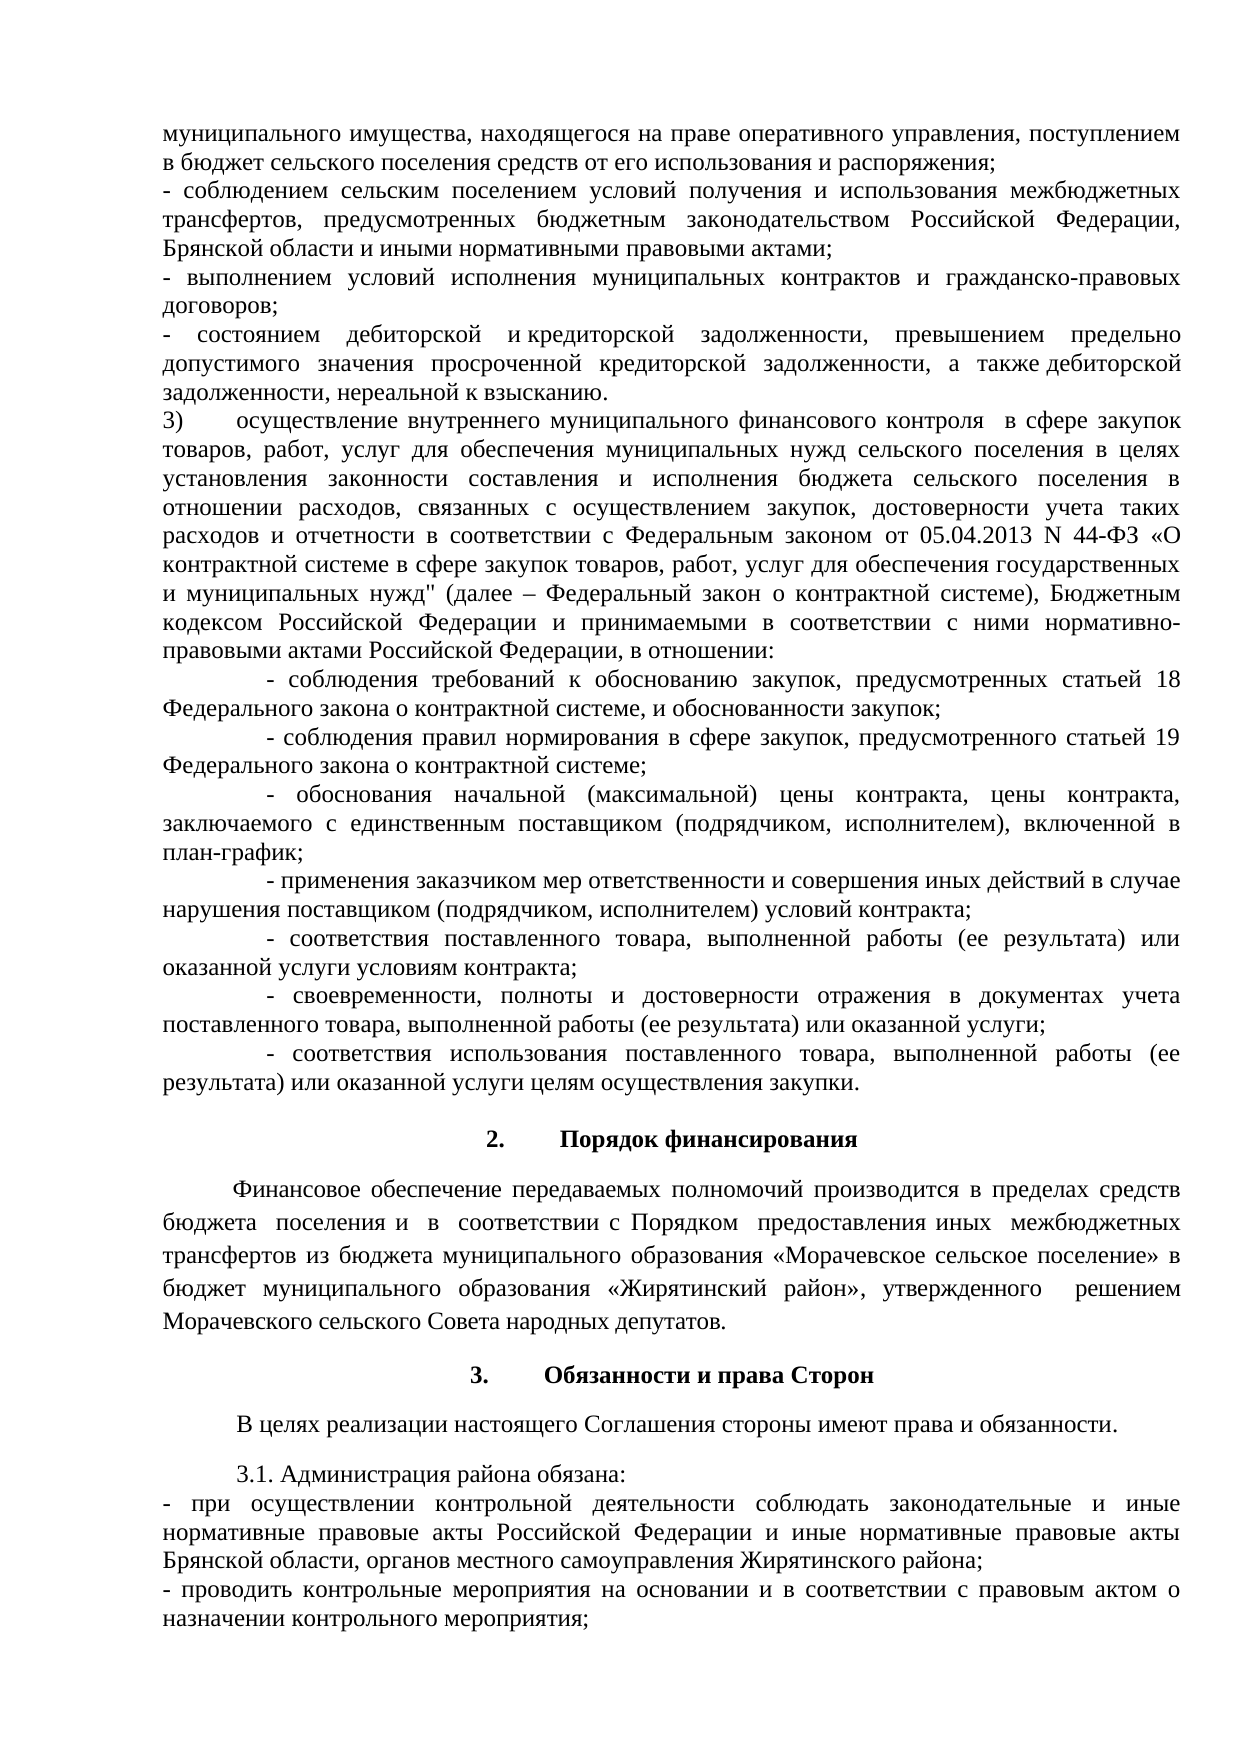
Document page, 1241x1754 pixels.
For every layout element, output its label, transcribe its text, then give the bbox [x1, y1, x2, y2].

list - своевременности, полноты и достоверности отражения в документах учета поставленного товара, выполненной работы (ее результата) или оказанной услуги; [162, 981, 1181, 1038]
list осуществление внутреннего муниципального финансового контроля в сфере закупок товаров, работ, услуг для обеспечения муниципальных нужд сельского поселения в целях установления законности составления и исполнения бюджета сельского поселения в отношении расходов, связанных с осуществлением закупок, достоверности учета таких расходов и отчетности в соответствии с Федеральным законом от 05.04.2013 N 44-ФЗ «О контрактной системе в сфере закупок товаров, работ, услуг для обеспечения государственных и муниципальных нужд" (далее – Федеральный закон о контрактной системе), Бюджетным кодексом Российской Федерации и принимаемыми в соответствии с ними нормативно-правовыми актами Российской Федерации, в отношении: [162, 406, 1181, 664]
text - проводить контрольные мероприятия на основании и в соответствии с правовым актом о назначении контрольного мероприятия; [162, 1574, 1181, 1632]
text В целях реализации настоящего Соглашения стороны имеют права и обязанности. [162, 1409, 1181, 1438]
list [162, 118, 1181, 176]
list - соблюдения требований к обоснованию закупок, предусмотренных статьей 18 Федерального закона о контрактной системе, и обоснованности закупок; [162, 664, 1181, 722]
list - соответствия поставленного товара, выполненной работы (ее результата) или оказанной услуги условиям контракта; [162, 923, 1181, 981]
text Финансовое обеспечение передаваемых полномочий производится в пределах средств бюджета поселения и в соответствии с Порядком предоставления иных межбюджетных трансфертов из бюджета муниципального образования «Морачевское сельское поселение» в бюджет муниципального образования «Жирятинский район», утвержденного решением Морачевского сельского Совета народных депутатов. [162, 1174, 1181, 1335]
list - состоянием дебиторской и кредиторской задолженности, превышением предельно допустимого значения просроченной кредиторской задолженности, а также дебиторской задолженности, нереальной к взысканию. [162, 319, 1181, 406]
text - при осуществлении контрольной деятельности соблюдать законодательные и иные нормативные правовые акты Российской Федерации и иные нормативные правовые акты Брянской области, органов местного самоуправления Жирятинского района; [162, 1488, 1181, 1574]
list - применения заказчиком мер ответственности и совершения иных действий в случае нарушения поставщиком (подрядчиком, исполнителем) условий контракта; [162, 866, 1181, 923]
list - соответствия использования поставленного товара, выполненной работы (ее результата) или оказанной услуги целям осуществления закупки. [162, 1038, 1181, 1096]
list - выполнением условий исполнения муниципальных контрактов и гражданско-правовых договоров; [162, 262, 1181, 319]
list - соблюдением сельским поселением условий получения и использования межбюджетных трансфертов, предусмотренных бюджетным законодательством Российской Федерации, Брянской области и иными нормативными правовыми актами; [162, 176, 1181, 262]
list Обязанности и права Сторон [162, 1360, 1181, 1389]
list - обоснования начальной (максимальной) цены контракта, цены контракта, заключаемого с единственным поставщиком (подрядчиком, исполнителем), включенной в план-график; [162, 779, 1181, 866]
list Порядок финансирования [162, 1124, 1181, 1153]
text 3.1. Администрация района обязана: [162, 1459, 1181, 1488]
list - соблюдения правил нормирования в сфере закупок, предусмотренного статьей 19 Федерального закона о контрактной системе; [162, 722, 1181, 779]
